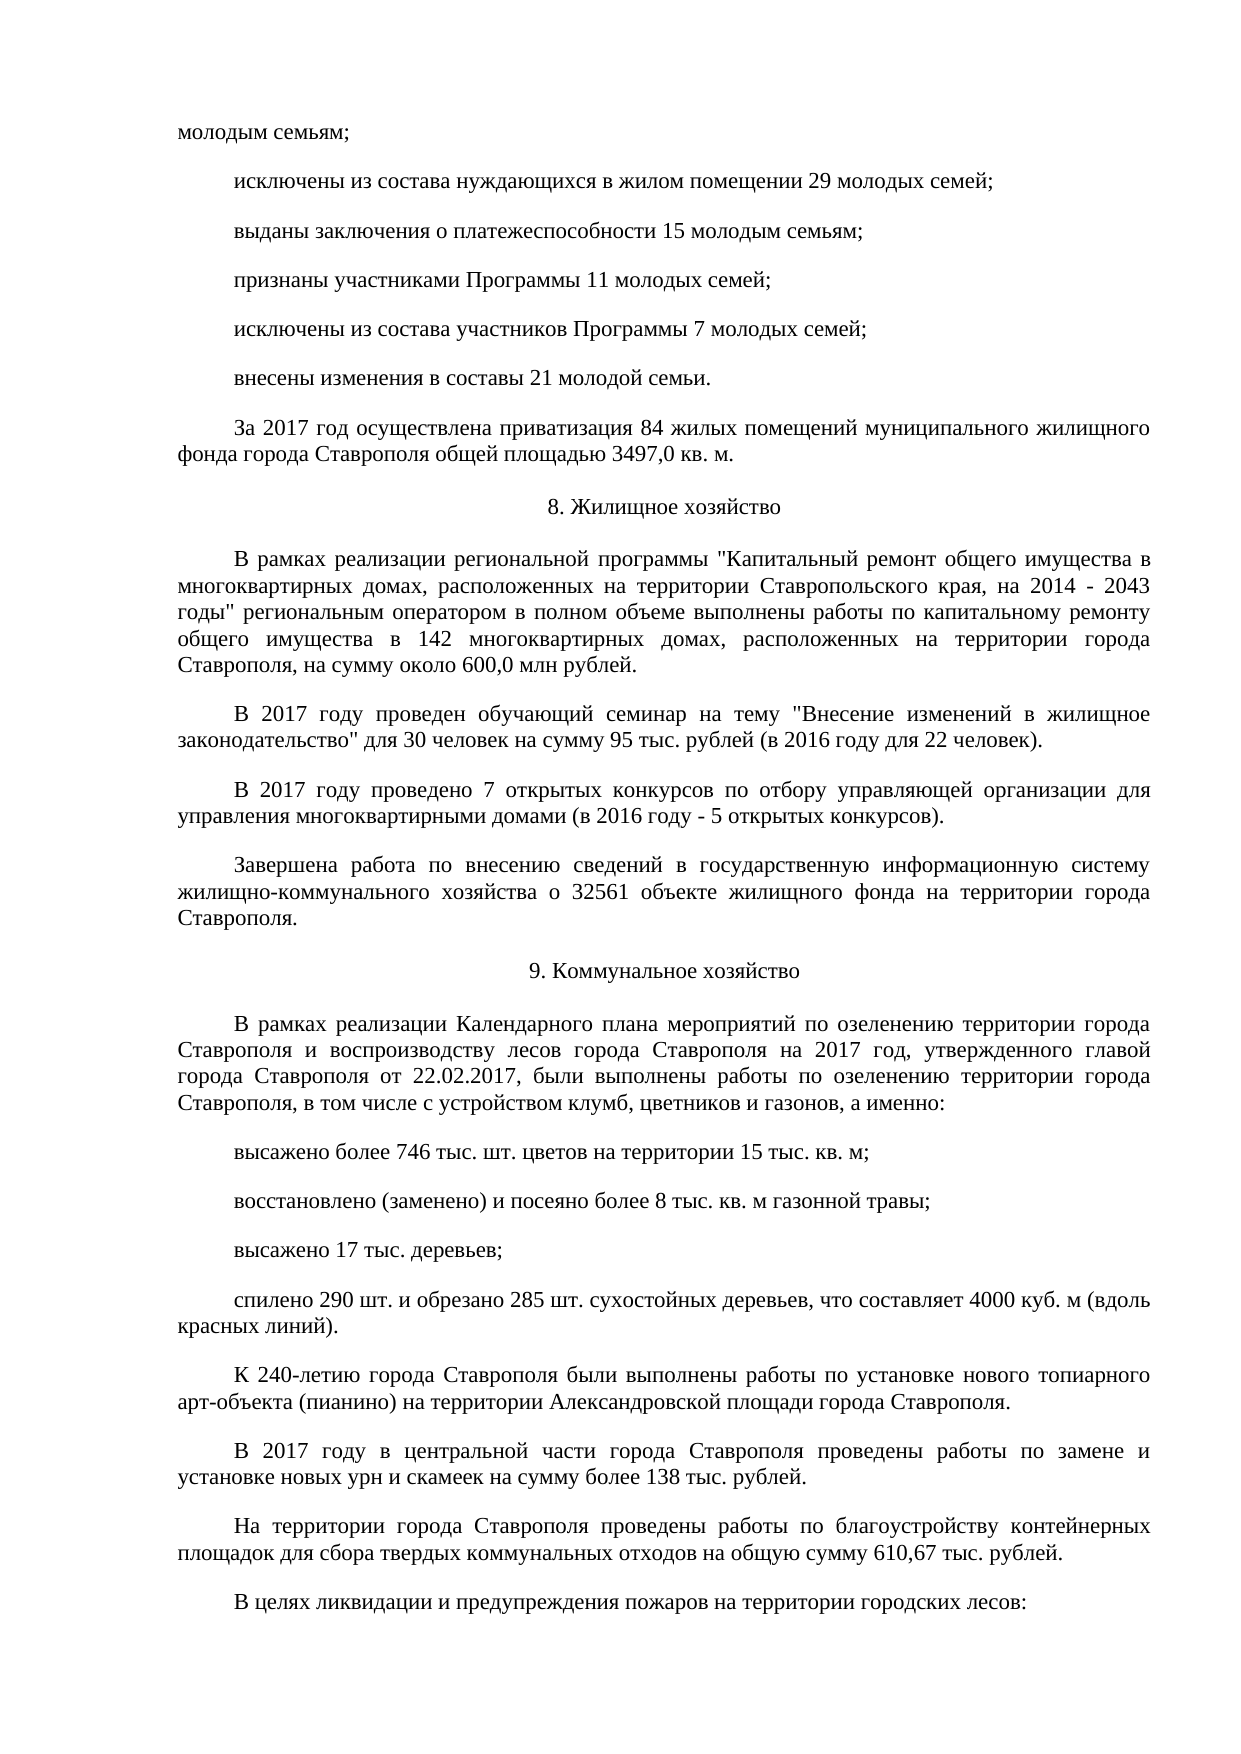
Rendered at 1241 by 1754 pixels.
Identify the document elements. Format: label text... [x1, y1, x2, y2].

text внесены изменения в составы 21 молодой семьи. [177, 364, 1152, 391]
text В 2017 году в центральной части города Ставрополя проведены работы по замене и установке новых урн и скамеек на сумму более 138 тыс. рублей. [177, 1437, 1152, 1490]
text В целях ликвидации и предупреждения пожаров на территории городских лесов: [177, 1588, 1152, 1614]
text На территории города Ставрополя проведены работы по благоустройству контейнерных площадок для сбора твердых коммунальных отходов на общую сумму 610,67 тыс. рублей. [177, 1513, 1152, 1565]
text восстановлено (заменено) и посеяно более 8 тыс. кв. м газонной травы; [177, 1187, 1152, 1213]
text 8. Жилищное хозяйство [177, 493, 1152, 519]
text высажено более 746 тыс. шт. цветов на территории 15 тыс. кв. м; [177, 1138, 1152, 1164]
text В 2017 году проведен обучающий семинар на тему "Внесение изменений в жилищное законодательство" для 30 человек на сумму 95 тыс. рублей (в 2016 году для 22 человек). [177, 700, 1152, 753]
text В 2017 году проведено 7 открытых конкурсов по отбору управляющей организации для управления многоквартирными домами (в 2016 году - 5 открытых конкурсов). [177, 776, 1152, 828]
text исключены из состава нуждающихся в жилом помещении 29 молодых семей; [177, 167, 1152, 194]
text 9. Коммунальное хозяйство [177, 957, 1152, 983]
text признаны участниками Программы 11 молодых семей; [177, 266, 1152, 292]
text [177, 118, 1152, 144]
text спилено 290 шт. и обрезано 285 шт. сухостойных деревьев, что составляет 4000 куб. м (вдоль красных линий). [177, 1286, 1152, 1338]
text высажено 17 тыс. деревьев; [177, 1236, 1152, 1263]
text исключены из состава участников Программы 7 молодых семей; [177, 315, 1152, 342]
text В рамках реализации Календарного плана мероприятий по озеленению территории города Ставрополя и воспроизводству лесов города Ставрополя на 2017 год, утвержденного главой города Ставрополя от 22.02.2017, были выполнены работы по озеленению территории города Ставрополя, в том числе с устройством клумб, цветников и газонов, а именно: [177, 1009, 1152, 1115]
text К 240-летию города Ставрополя были выполнены работы по установке нового топиарного арт-объекта (пианино) на территории Александровской площади города Ставрополя. [177, 1361, 1152, 1414]
text За 2017 год осуществлена приватизация 84 жилых помещений муниципального жилищного фонда города Ставрополя общей площадью 3497,0 кв. м. [177, 414, 1152, 466]
text В рамках реализации региональной программы "Капитальный ремонт общего имущества в многоквартирных домах, расположенных на территории Ставропольского края, на 2014 - 2043 годы" региональным оператором в полном объеме выполнены работы по капитальному ремонту общего имущества в 142 многоквартирных домах, расположенных на территории города Ставрополя, на сумму около 600,0 млн рублей. [177, 546, 1152, 677]
text Завершена работа по внесению сведений в государственную информационную систему жилищно-коммунального хозяйства о 32561 объекте жилищного фонда на территории города Ставрополя. [177, 851, 1152, 931]
text выданы заключения о платежеспособности 15 молодым семьям; [177, 217, 1152, 243]
